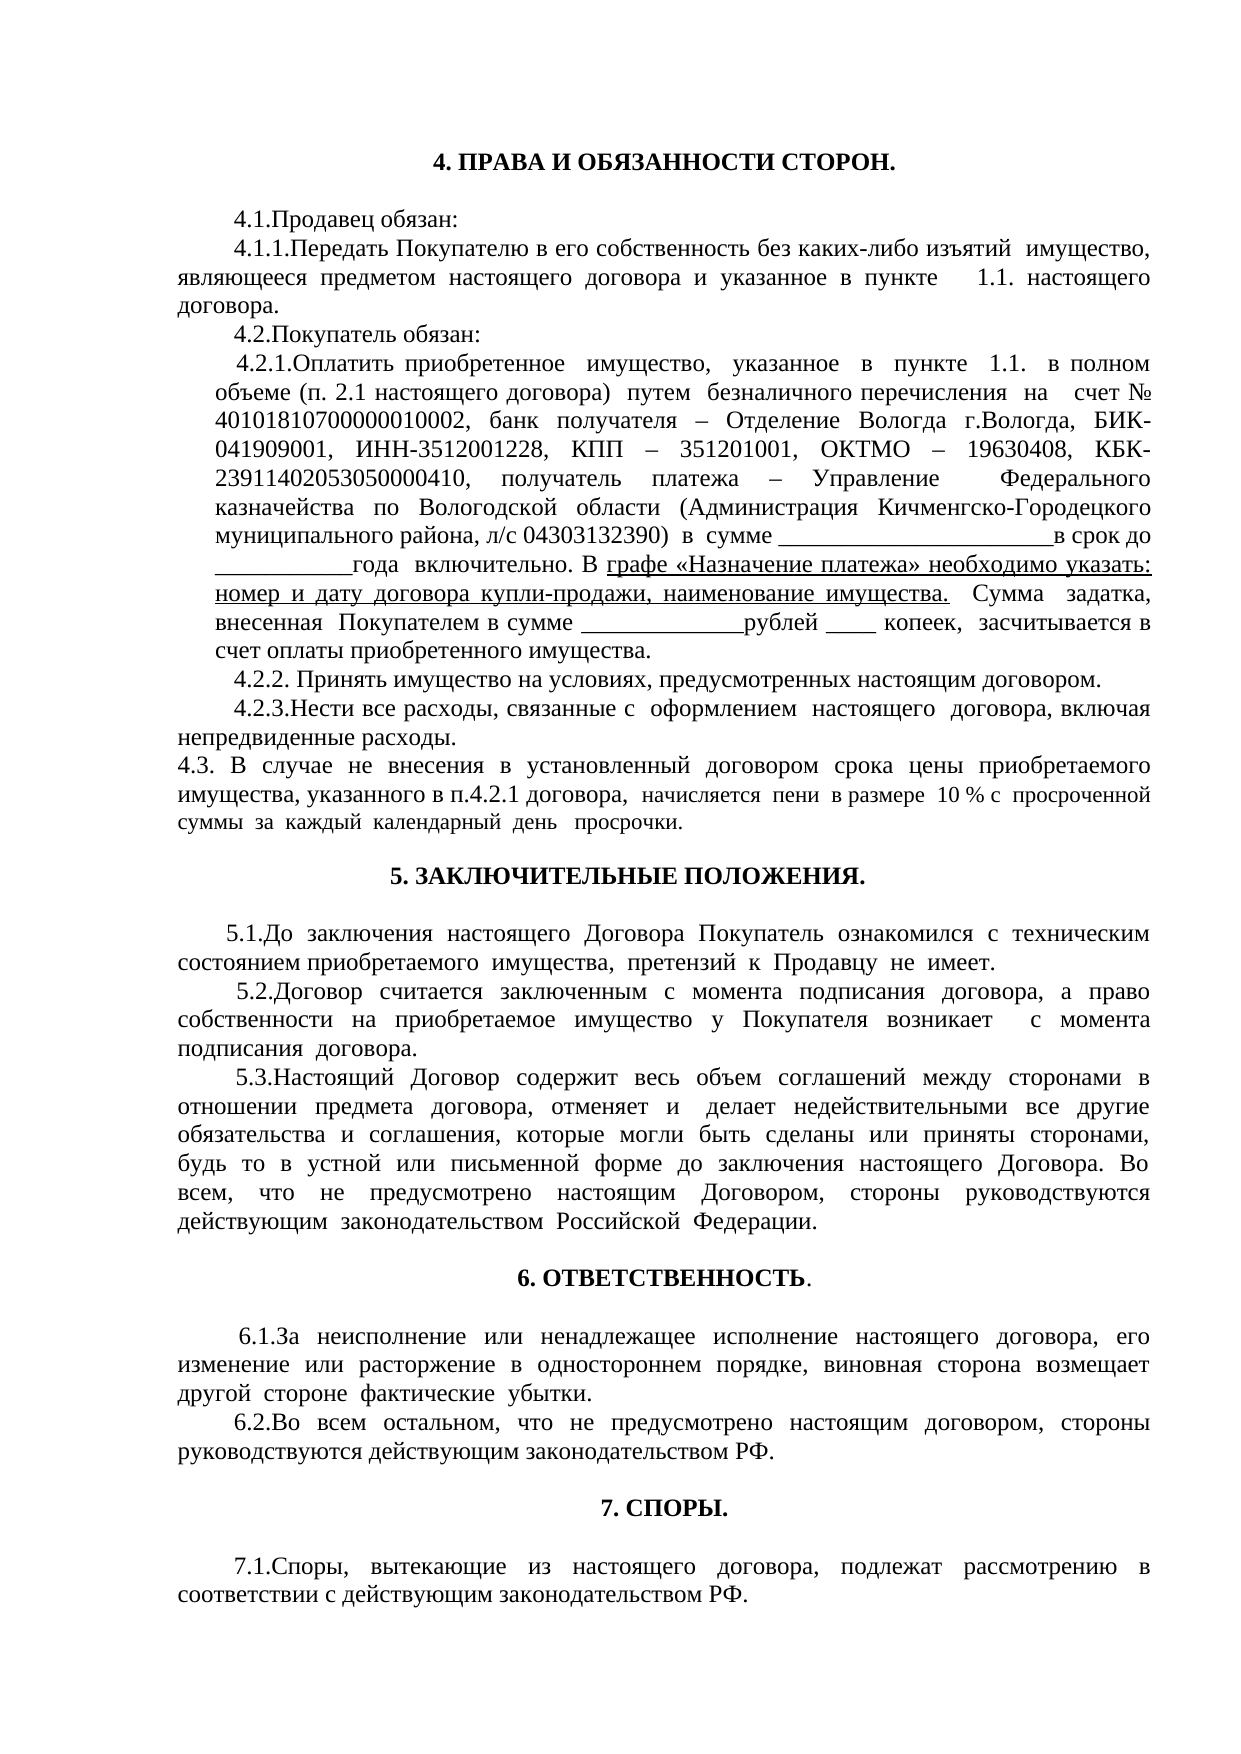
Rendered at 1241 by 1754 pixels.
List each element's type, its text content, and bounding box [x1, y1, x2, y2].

text 4.1.1.Передать Покупателю в его собственность без каких-либо изъятий имущество, являющееся предметом настоящего договора и указанное в пункте 1.1. настоящего договора. [177, 233, 1152, 319]
text 4.2.Покупатель обязан: [177, 319, 1152, 348]
text 6.1.За неисполнение или ненадлежащее исполнение настоящего договора, его изменение или расторжение в одностороннем порядке, виновная сторона возмещает другой стороне фактические убытки. [177, 1321, 1152, 1407]
text 7.1.Споры, вытекающие из настоящего договора, подлежат рассмотрению в соответствии с действующим законодательством РФ. [177, 1551, 1152, 1608]
text 4.3. В случае не внесения в установленный договором срока цены приобретаемого имущества, указанного в п.4.2.1 договора, начисляется пени в размере 10 % с просроченной суммы за каждый календарный день просрочки. [177, 751, 1152, 834]
text 5.2.Договор считается заключенным с момента подписания договора, а право собственности на приобретаемое имущество у Покупателя возникает с момента подписания договора. [177, 976, 1152, 1062]
text 4.2.2. Принять имущество на условиях, предусмотренных настоящим договором. [177, 664, 1152, 693]
text 6.2.Во всем остальном, что не предусмотрено настоящим договором, стороны руководствуются действующим законодательством РФ. [177, 1407, 1152, 1464]
text 4.1.Продавец обязан: [177, 204, 1152, 233]
text 4.2.3.Нести все расходы, связанные с оформлением настоящего договора, включая непредвиденные расходы. [177, 693, 1152, 751]
text 7. СПОРЫ. [177, 1493, 1152, 1522]
text 6. ОТВЕТСТВЕННОСТЬ. [177, 1263, 1152, 1292]
text 5.3.Настоящий Договор содержит весь объем соглашений между сторонами в отношении предмета договора, отменяет и делает недействительными все другие обязательства и соглашения, которые могли быть сделаны или приняты сторонами, будь то в устной или письменной форме до заключения настоящего Договора. Во всем, что не предусмотрено настоящим Договором, стороны руководствуются действующим законодательством Российской Федерации. [177, 1062, 1152, 1234]
text 5. ЗАКЛЮЧИТЕЛЬНЫЕ ПОЛОЖЕНИЯ. [177, 861, 1152, 889]
title 4.2.1.Оплатить приобретенное имущество, указанное в пункте 1.1. в полном объеме (п. 2.1 настоящего договора) путем безналичного перечисления на счет № 40101810700000010002, банк получателя – Отделение Вологда г.Вологда, БИК-041909001, ИНН-3512001228, КПП – 351201001, ОКТМО – 19630408, КБК- 23911402053050000410, получатель платежа – Управление Федерального казначейства по Вологодской области (Администрация Кичменгско-Городецкого муниципального района, л/с 04303132390) в сумме ______________________в срок до ___________года включительно. В графе «Назначение платежа» необходимо указать: номер и дату договора купли-продажи, наименование имущества. Сумма задатка, внесенная Покупателем в сумме _____________рублей ____ копеек, засчитывается в счет оплаты приобретенного имущества. [215, 348, 1152, 664]
text 5.1.До заключения настоящего Договора Покупатель ознакомился с техническим состоянием приобретаемого имущества, претензий к Продавцу не имеет. [177, 918, 1152, 976]
text 4. ПРАВА И ОБЯЗАННОСТИ СТОРОН. [177, 147, 1152, 176]
